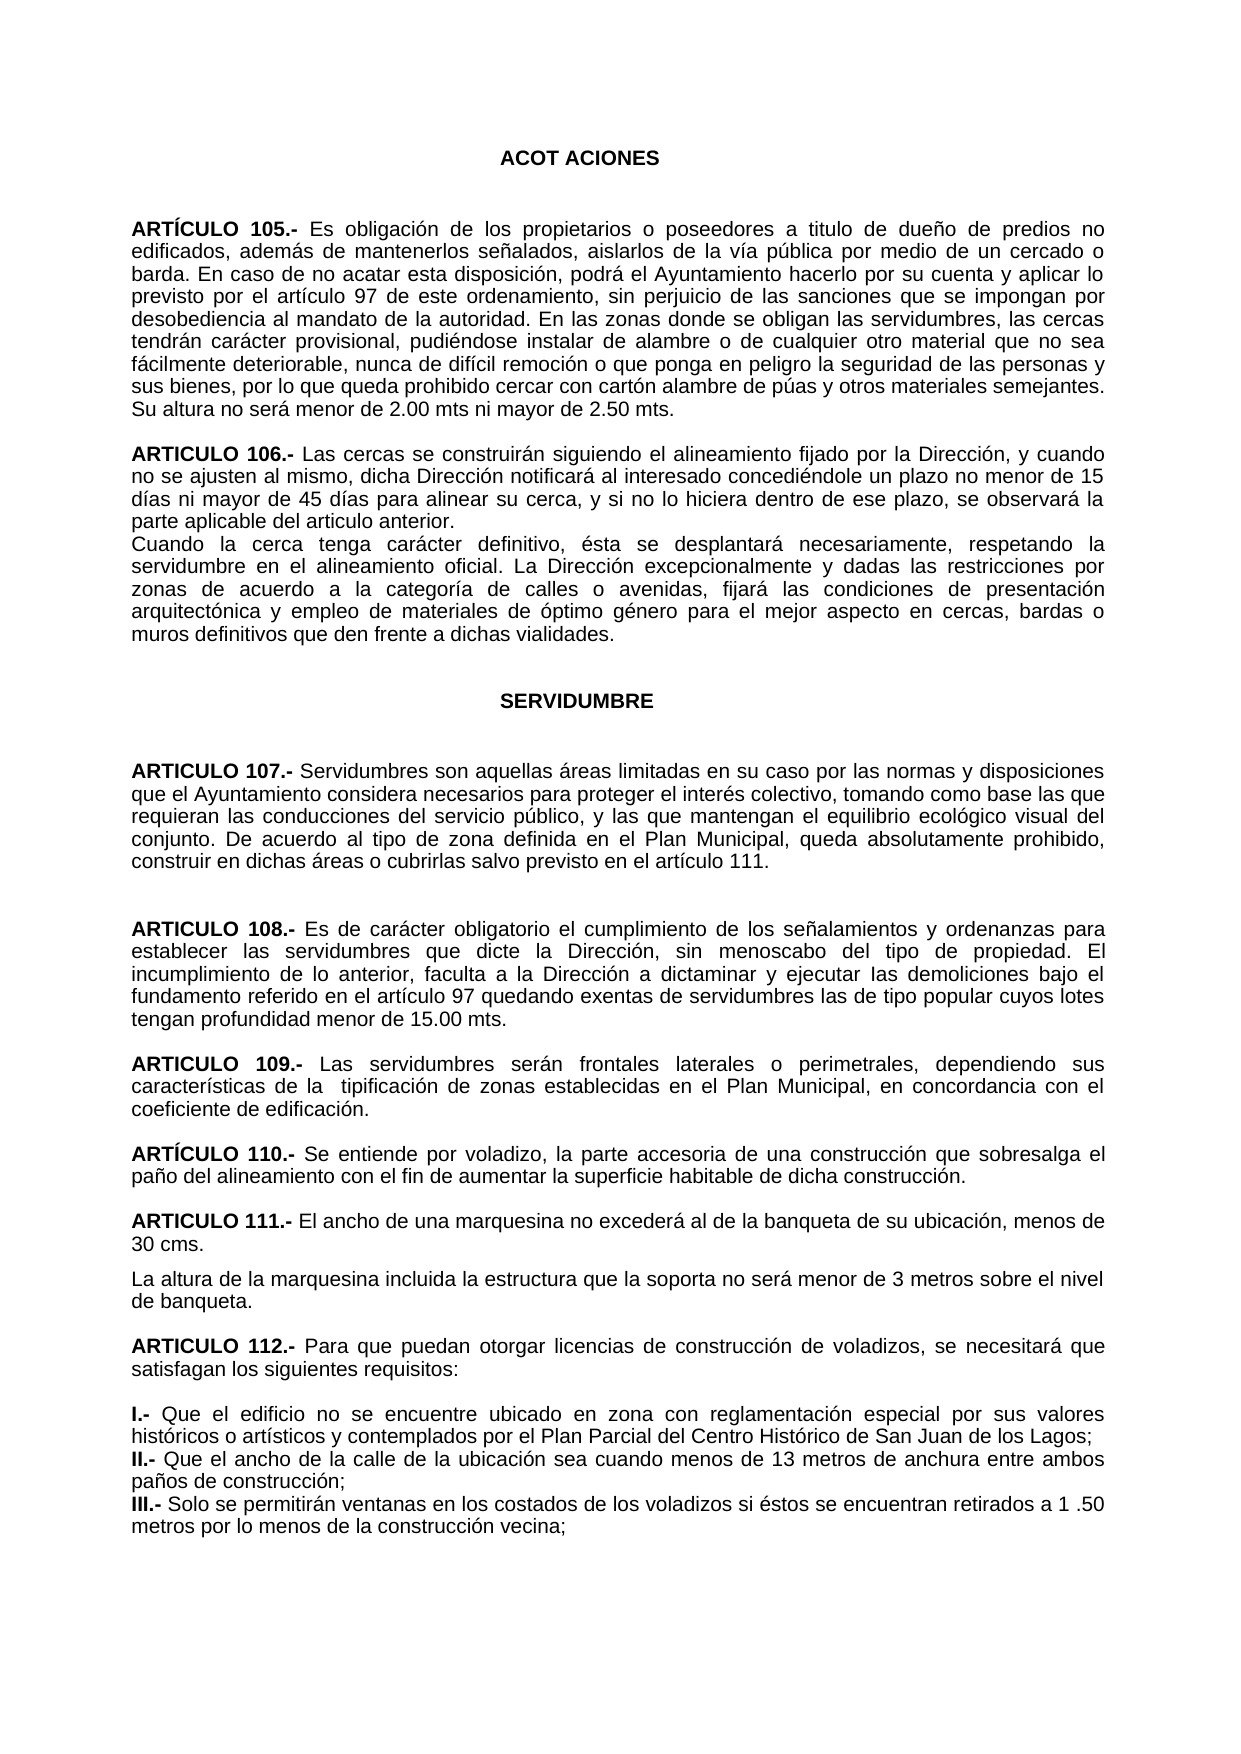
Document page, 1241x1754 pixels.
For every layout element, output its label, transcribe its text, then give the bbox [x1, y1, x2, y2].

text I.- Que el edificio no se encuentre ubicado en zona con reglamentación especial por sus valores históricos o artísticos y contemplados por el Plan Parcial del Centro Histórico de San Juan de los Lagos; [131, 1403, 1106, 1448]
text ACOT ACIONES [450, 148, 1106, 169]
text ARTICULO 112.- Para que puedan otorgar licencias de construcción de voladizos, se necesitará que satisfagan los siguientes requisitos: [131, 1336, 1106, 1381]
text ARTICULO 111.- El ancho de una marquesina no excederá al de la banqueta de su ubicación, menos de 30 cms. [131, 1211, 1106, 1256]
text La altura de la marquesina incluida la estructura que la soporta no será menor de 3 metros sobre el nivel de banqueta. [131, 1268, 1106, 1313]
text III.- Solo se permitirán ventanas en los costados de los voladizos si éstos se encuentran retirados a 1 .50 metros por lo menos de la construcción vecina; [131, 1493, 1106, 1538]
text ARTICULO 106.- Las cercas se construirán siguiendo el alineamiento fijado por la Dirección, y cuando no se ajusten al mismo, dicha Dirección notificará al interesado concediéndole un plazo no menor de 15 días ni mayor de 45 días para alinear su cerca, y si no lo hiciera dentro de ese plazo, se observará la parte aplicable del articulo anterior. [131, 443, 1106, 533]
text SERVIDUMBRE [426, 691, 1106, 713]
text ARTICULO 107.- Servidumbres son aquellas áreas limitadas en su caso por las normas y disposiciones que el Ayuntamiento considera necesarios para proteger el interés colectivo, tomando como base las que requieran las conducciones del servicio público, y las que mantengan el equilibrio ecológico visual del conjunto. De acuerdo al tipo de zona definida en el Plan Municipal, queda absolutamente prohibido, construir en dichas áreas o cubrirlas salvo previsto en el artículo 111. [131, 761, 1106, 873]
text ARTÍCULO 110.- Se entiende por voladizo, la parte accesoria de una construcción que sobresalga el paño del alineamiento con el fin de aumentar la superficie habitable de dicha construcción. [131, 1143, 1106, 1188]
text ARTÍCULO 105.- Es obligación de los propietarios o poseedores a titulo de dueño de predios no edificados, además de mantenerlos señalados, aislarlos de la vía pública por medio de un cercado o barda. En caso de no acatar esta disposición, podrá el Ayuntamiento hacerlo por su cuenta y aplicar lo previsto por el artículo 97 de este ordenamiento, sin perjuicio de las sanciones que se impongan por desobediencia al mandato de la autoridad. En las zonas donde se obligan las servidumbres, las cercas tendrán carácter provisional, pudiéndose instalar de alambre o de cualquier otro material que no sea fácilmente deteriorable, nunca de difícil remoción o que ponga en peligro la seguridad de las personas y sus bienes, por lo que queda prohibido cercar con cartón alambre de púas y otros materiales semejantes. Su altura no será menor de 2.00 mts ni mayor de 2.50 mts. [131, 218, 1106, 421]
text II.- Que el ancho de la calle de la ubicación sea cuando menos de 13 metros de anchura entre ambos paños de construcción; [131, 1448, 1106, 1493]
text Cuando la cerca tenga carácter definitivo, ésta se desplantará necesariamente, respetando la servidumbre en el alineamiento oficial. La Dirección excepcionalmente y dadas las restricciones por zonas de acuerdo a la categoría de calles o avenidas, fijará las condiciones de presentación arquitectónica y empleo de materiales de óptimo género para el mejor aspecto en cercas, bardas o muros definitivos que den frente a dichas vialidades. [131, 533, 1106, 646]
text ARTICULO 109.- Las servidumbres serán frontales laterales o perimetrales, dependiendo sus características de la tipificación de zonas establecidas en el Plan Municipal, en concordancia con el coeficiente de edificación. [131, 1053, 1106, 1121]
text ARTICULO 108.- Es de carácter obligatorio el cumplimiento de los señalamientos y ordenanzas para establecer las servidumbres que dicte la Dirección, sin menoscabo del tipo de propiedad. El incumplimiento de lo anterior, faculta a la Dirección a dictaminar y ejecutar Ias demoliciones bajo el fundamento referido en el artículo 97 quedando exentas de servidumbres las de tipo popular cuyos lotes tengan profundidad menor de 15.00 mts. [131, 918, 1106, 1031]
